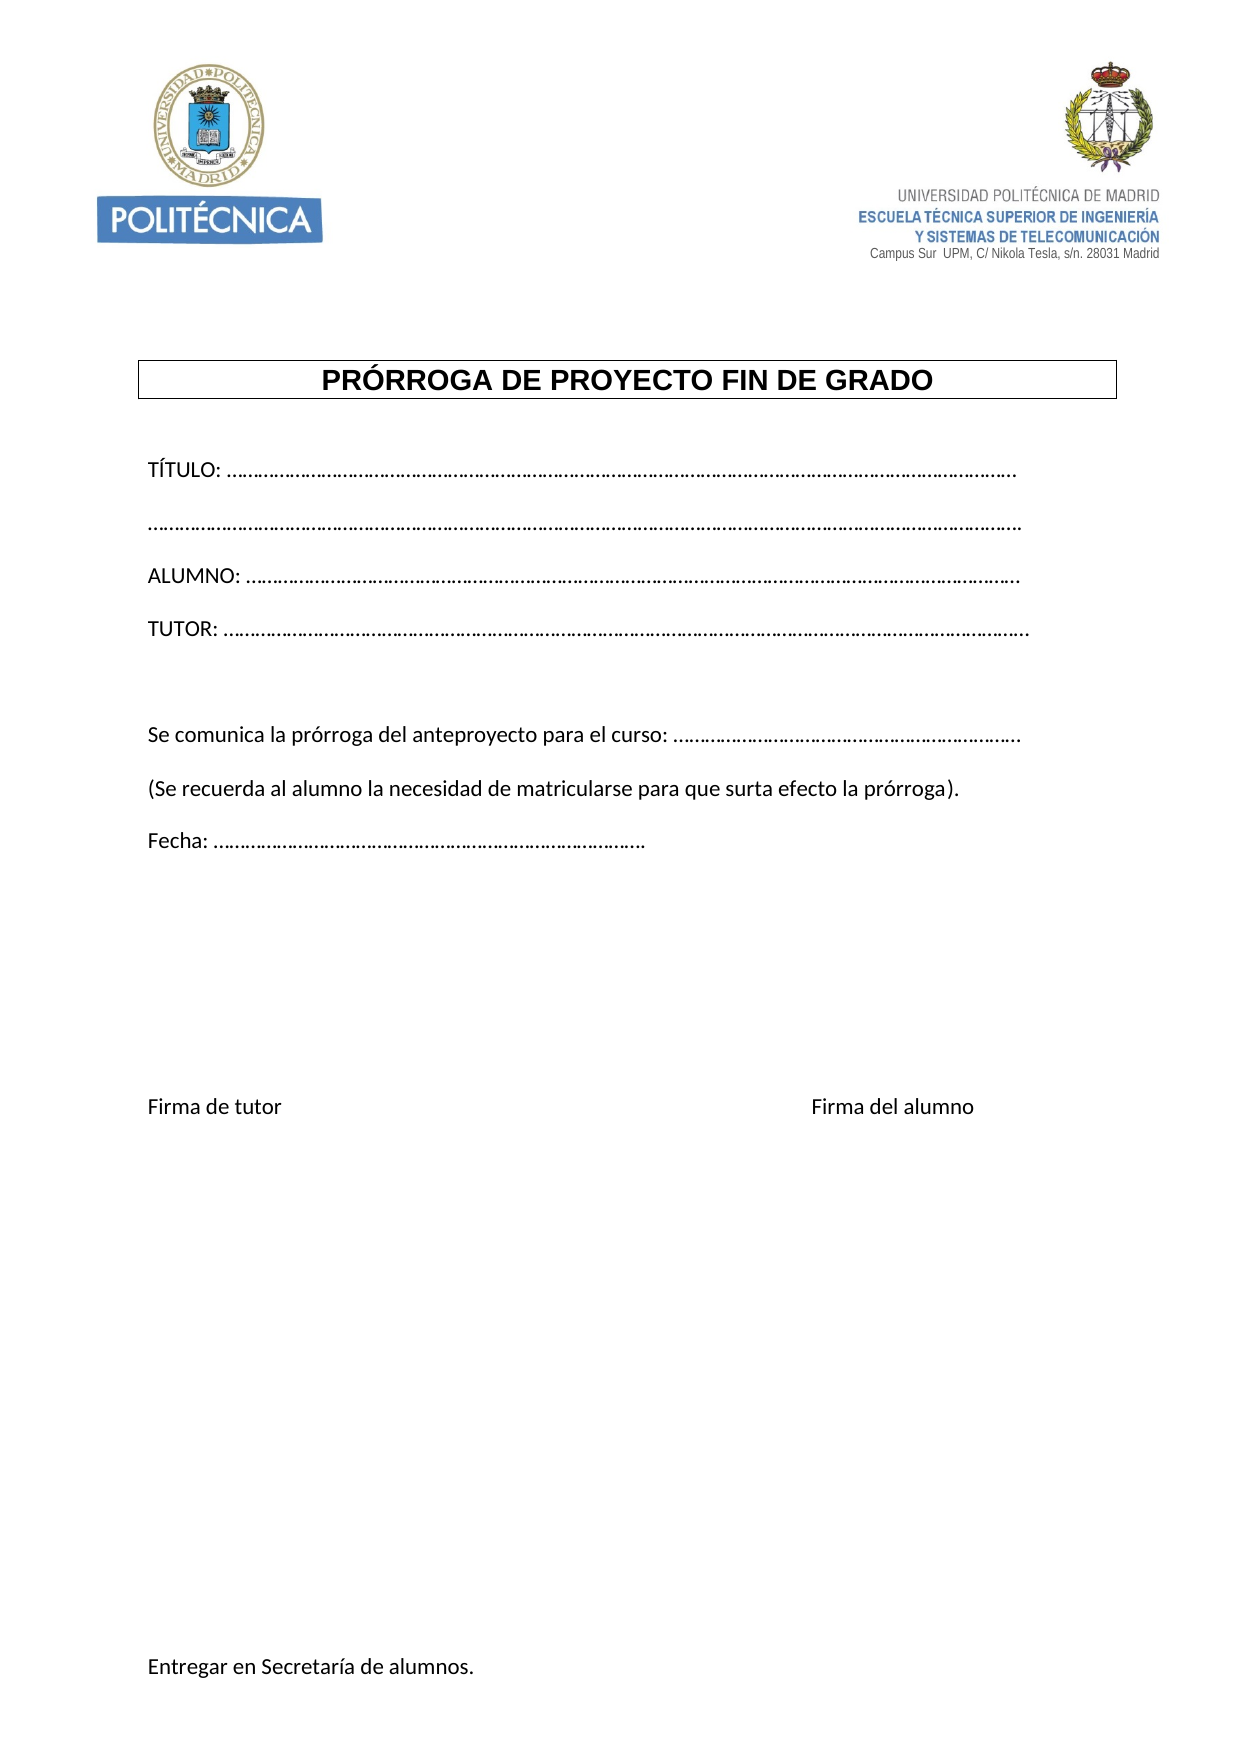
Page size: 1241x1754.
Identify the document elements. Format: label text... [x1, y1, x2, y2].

text …………………………………………………………………………………………………………………………………………………. [148, 508, 1107, 537]
text Firma de tutor Firma del alumno [89, 1092, 1107, 1120]
text Se comunica la prórroga del anteproyecto para el curso: ………………………………………………………… [148, 721, 1107, 749]
text TÍTULO: …………………………………………………………………………………………………………………………………… [148, 456, 1107, 483]
text ALUMNO: ………………………………………………………………………………………………………………………………… [148, 562, 1107, 589]
text PRÓRROGA DE PROYECTO FIN DE GRADO [139, 361, 1116, 398]
text TUTOR: ……………………………………………………………………………………………………………………………………… [148, 614, 1107, 643]
picture [80, 45, 1188, 248]
text Fecha: ………………………………………………………………………. [148, 827, 1107, 855]
text (Se recuerda al alumno la necesidad de matricularse para que surta efecto la prórroga). [148, 774, 1107, 802]
